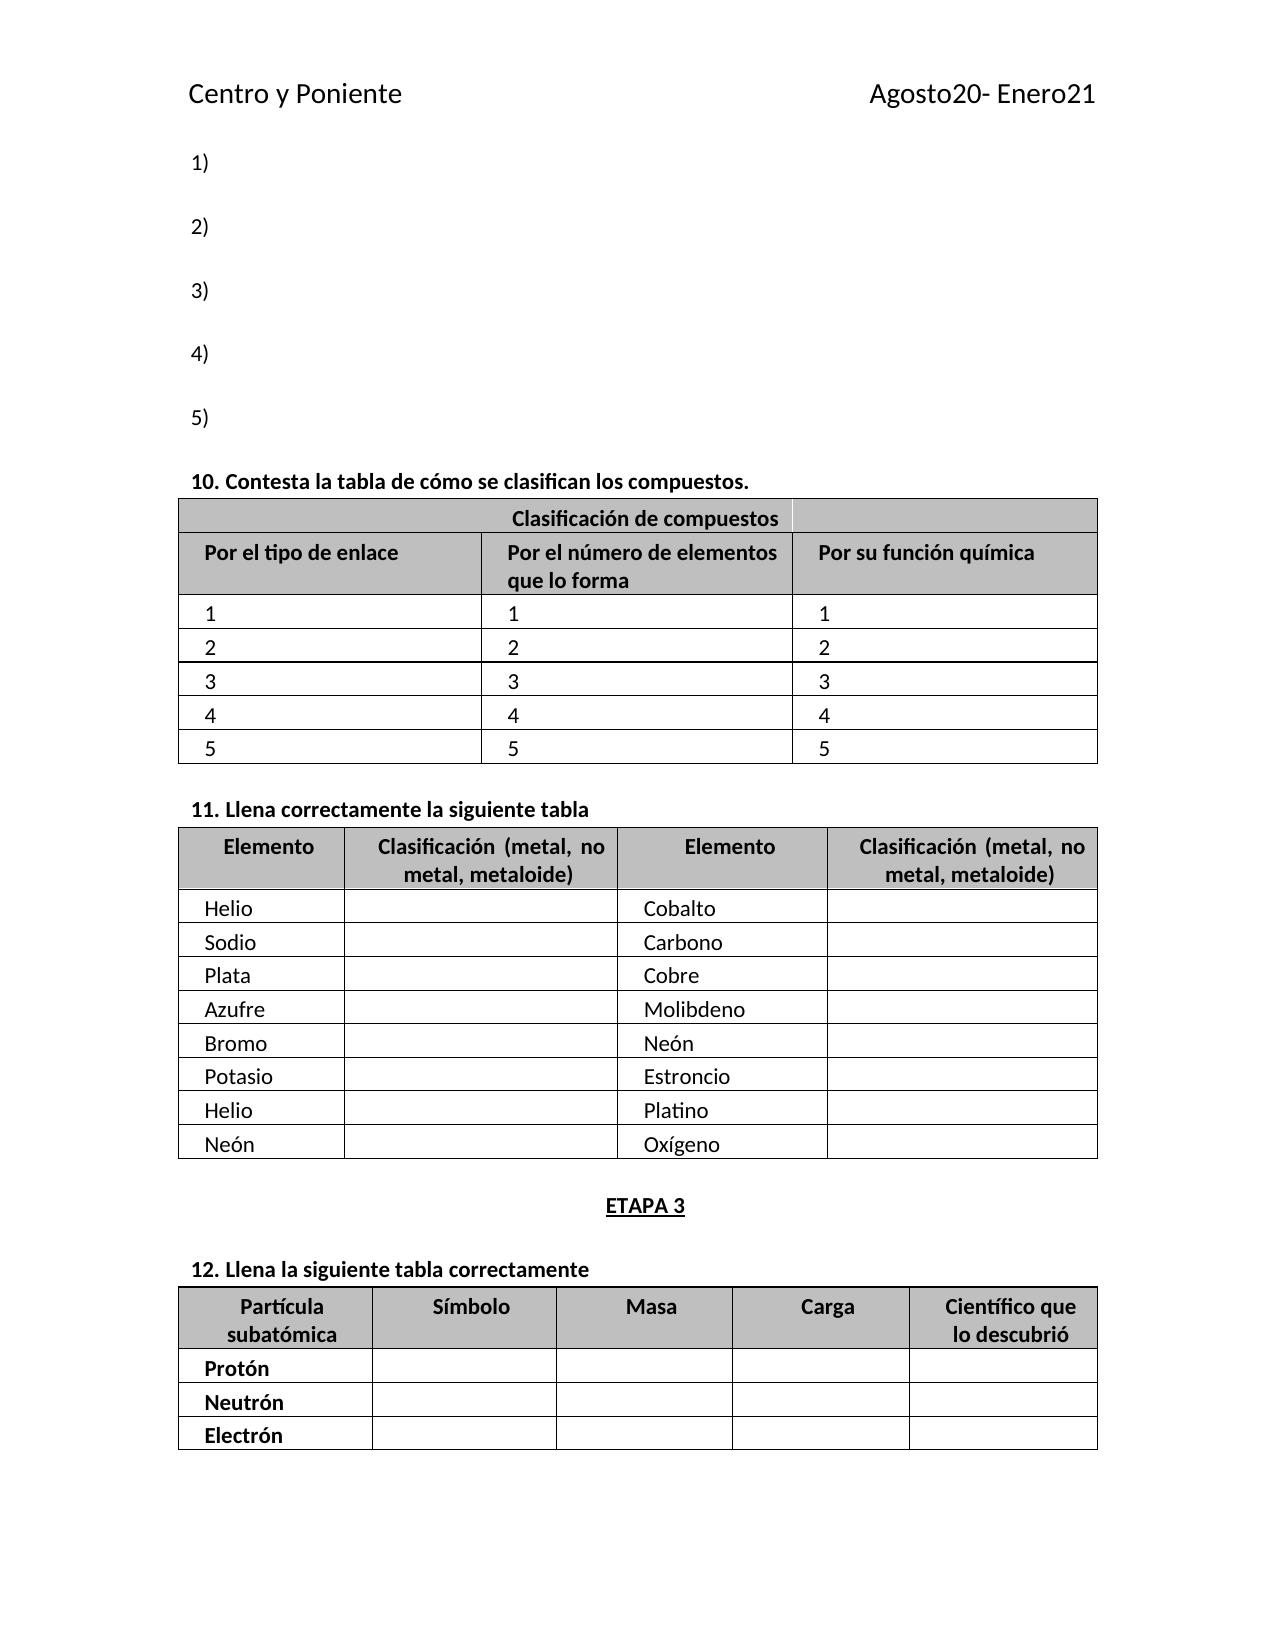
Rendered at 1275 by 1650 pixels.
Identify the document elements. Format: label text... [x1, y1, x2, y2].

table_cell [828, 890, 1097, 922]
table_cell [345, 890, 617, 922]
table_cell [557, 1417, 732, 1449]
table_header Clasificación (metal, no metal, metaloide) [828, 828, 1097, 888]
table_cell [345, 1091, 617, 1124]
list Llena la siguiente tabla correctamente [191, 1255, 1097, 1283]
table_cell [733, 1417, 909, 1449]
table_cell [828, 1091, 1097, 1124]
text 4) [191, 339, 1094, 367]
table_cell [345, 923, 617, 956]
table_cell Oxígeno [618, 1125, 827, 1158]
table_cell Por el número de elementos que lo forma [482, 533, 792, 594]
table_cell Neutrón [179, 1383, 372, 1416]
table_cell 3 [482, 663, 792, 695]
table_cell 3 [793, 663, 1097, 695]
table_header Científico que lo descubrió [910, 1288, 1097, 1348]
text 2) [191, 212, 1094, 240]
table_cell [345, 1024, 617, 1057]
table_cell Azufre [179, 991, 344, 1023]
table_cell [828, 957, 1097, 989]
table_cell 1 [179, 595, 481, 628]
text 5) [191, 403, 1094, 431]
table_cell Neón [618, 1024, 827, 1057]
text 1) [191, 148, 1094, 176]
table_cell 4 [482, 696, 792, 729]
table_cell 5 [179, 730, 481, 763]
table_cell Neón [179, 1125, 344, 1158]
table_cell 3 [179, 663, 481, 695]
table_cell Bromo [179, 1024, 344, 1057]
table_cell Cobre [618, 957, 827, 989]
table_cell [828, 1058, 1097, 1090]
table_cell Por el tipo de enlace [179, 533, 481, 594]
table_header Carga [733, 1288, 909, 1348]
table_header [793, 499, 1097, 532]
table_cell 2 [179, 629, 481, 661]
table_cell 1 [793, 595, 1097, 628]
table_cell [828, 1024, 1097, 1057]
table_cell [828, 923, 1097, 956]
table_cell [733, 1383, 909, 1416]
table_cell [733, 1349, 909, 1382]
list Llena correctamente la siguiente tabla [191, 796, 1097, 823]
table_cell [345, 957, 617, 989]
table_cell Por su función química [793, 533, 1097, 594]
table_cell [373, 1383, 556, 1416]
table_header Partícula subatómica [179, 1288, 372, 1348]
table_cell Plata [179, 957, 344, 989]
table_cell [910, 1417, 1097, 1449]
table_header Clasificación de compuestos [481, 499, 792, 532]
table_cell Carbono [618, 923, 827, 956]
table_cell [910, 1349, 1097, 1382]
table_cell [910, 1383, 1097, 1416]
table_cell Helio [179, 1091, 344, 1124]
table_cell [373, 1417, 556, 1449]
table_cell 2 [482, 629, 792, 661]
table_cell [345, 1125, 617, 1158]
table_cell Electrón [179, 1417, 372, 1449]
table_header Elemento [179, 828, 344, 888]
table_header Elemento [618, 828, 827, 888]
table_cell 4 [793, 696, 1097, 729]
table_cell Estroncio [618, 1058, 827, 1090]
table_cell 4 [179, 696, 481, 729]
table_cell Potasio [179, 1058, 344, 1090]
text ETAPA 3 [154, 1191, 685, 1219]
table_cell [345, 991, 617, 1023]
table_cell Platino [618, 1091, 827, 1124]
table_cell [557, 1383, 732, 1416]
table_cell Protón [179, 1349, 372, 1382]
table_cell [828, 1125, 1097, 1158]
table_cell Molibdeno [618, 991, 827, 1023]
table_cell [557, 1349, 732, 1382]
table_header Masa [557, 1288, 732, 1348]
table_cell [345, 1058, 617, 1090]
table_cell [828, 991, 1097, 1023]
table_cell 1 [482, 595, 792, 628]
table_header Clasificación (metal, no metal, metaloide) [345, 828, 617, 888]
table_cell Cobalto [618, 890, 827, 922]
table_cell Sodio [179, 923, 344, 956]
text 3) [191, 276, 1094, 304]
table_header Símbolo [373, 1288, 556, 1348]
table_cell 5 [793, 730, 1097, 763]
table_header [179, 499, 481, 532]
table_cell 2 [793, 629, 1097, 661]
list Contesta la tabla de cómo se clasifican los compuestos. [191, 467, 1097, 495]
table_cell [373, 1349, 556, 1382]
table_cell 5 [482, 730, 792, 763]
table_cell Helio [179, 890, 344, 922]
